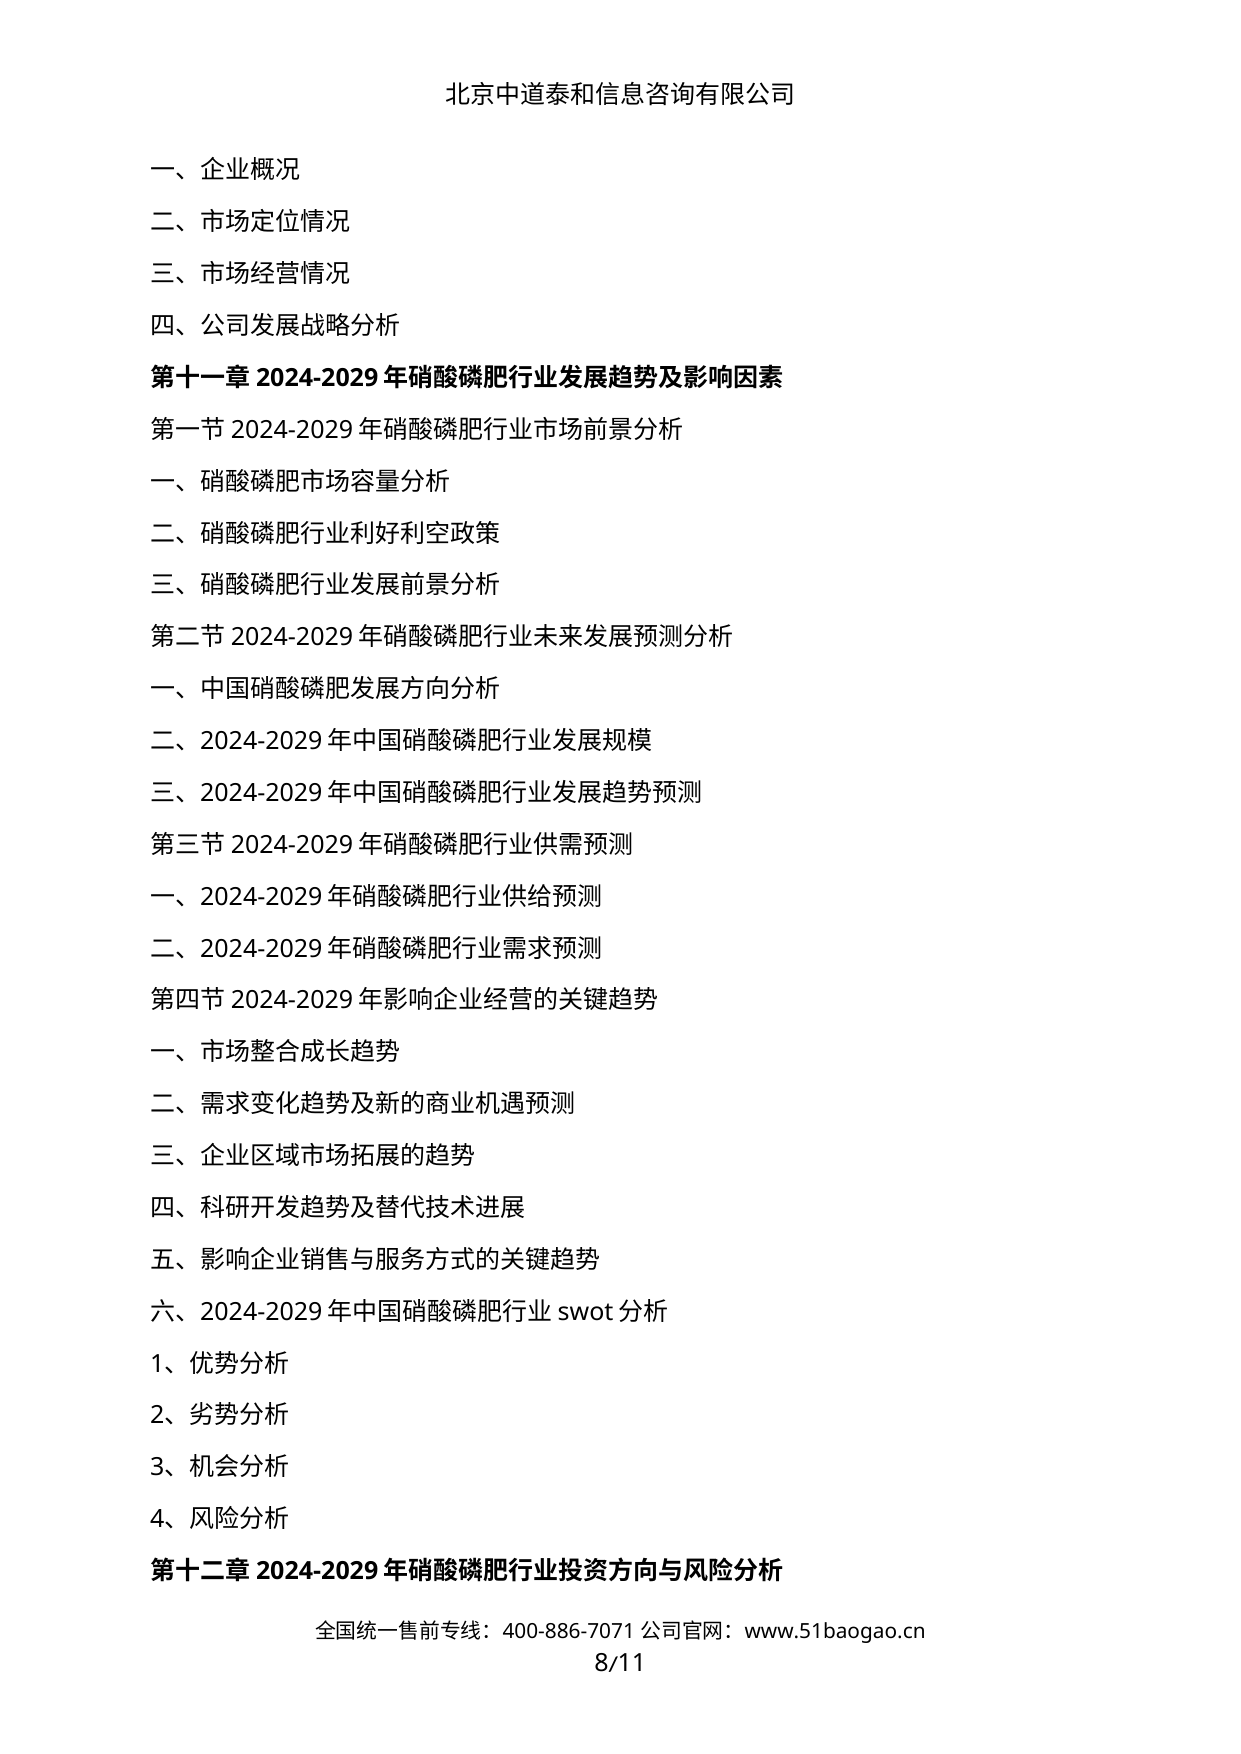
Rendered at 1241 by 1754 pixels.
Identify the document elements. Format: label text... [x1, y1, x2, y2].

text 二、2024-2029年硝酸磷肥行业需求预测 [150, 928, 1090, 964]
text 二、需求变化趋势及新的商业机遇预测 [150, 1084, 1090, 1120]
text 三、企业区域市场拓展的趋势 [150, 1136, 1090, 1172]
text 三、2024-2029年中国硝酸磷肥行业发展趋势预测 [150, 772, 1090, 809]
text 第二节 2024-2029年硝酸磷肥行业未来发展预测分析 [150, 617, 1090, 653]
text 第三节 2024-2029年硝酸磷肥行业供需预测 [150, 824, 1090, 861]
text 二、2024-2029年中国硝酸磷肥行业发展规模 [150, 721, 1090, 757]
text 第四节 2024-2029年影响企业经营的关键趋势 [150, 980, 1090, 1016]
text 第十二章 2024-2029年硝酸磷肥行业投资方向与风险分析 [150, 1551, 1090, 1587]
text 3、机会分析 [150, 1447, 1090, 1483]
text 四、公司发展战略分析 [150, 306, 1090, 342]
text 三、硝酸磷肥行业发展前景分析 [150, 565, 1090, 601]
text 1、优势分析 [150, 1343, 1090, 1379]
text 四、科研开发趋势及替代技术进展 [150, 1187, 1090, 1224]
text 二、硝酸磷肥行业利好利空政策 [150, 513, 1090, 549]
text 二、市场定位情况 [150, 202, 1090, 238]
text 三、市场经营情况 [150, 254, 1090, 290]
text 一、硝酸磷肥市场容量分析 [150, 461, 1090, 497]
text 2、劣势分析 [150, 1395, 1090, 1431]
text 第一节 2024-2029年硝酸磷肥行业市场前景分析 [150, 409, 1090, 446]
text 一、市场整合成长趋势 [150, 1032, 1090, 1068]
text 4、风险分析 [150, 1499, 1090, 1535]
text 一、2024-2029年硝酸磷肥行业供给预测 [150, 876, 1090, 912]
text 一、中国硝酸磷肥发展方向分析 [150, 669, 1090, 705]
text 第十一章 2024-2029年硝酸磷肥行业发展趋势及影响因素 [150, 357, 1090, 394]
text 五、影响企业销售与服务方式的关键趋势 [150, 1239, 1090, 1276]
text 六、2024-2029年中国硝酸磷肥行业swot分析 [150, 1291, 1090, 1327]
text 一、企业概况 [150, 150, 1090, 186]
